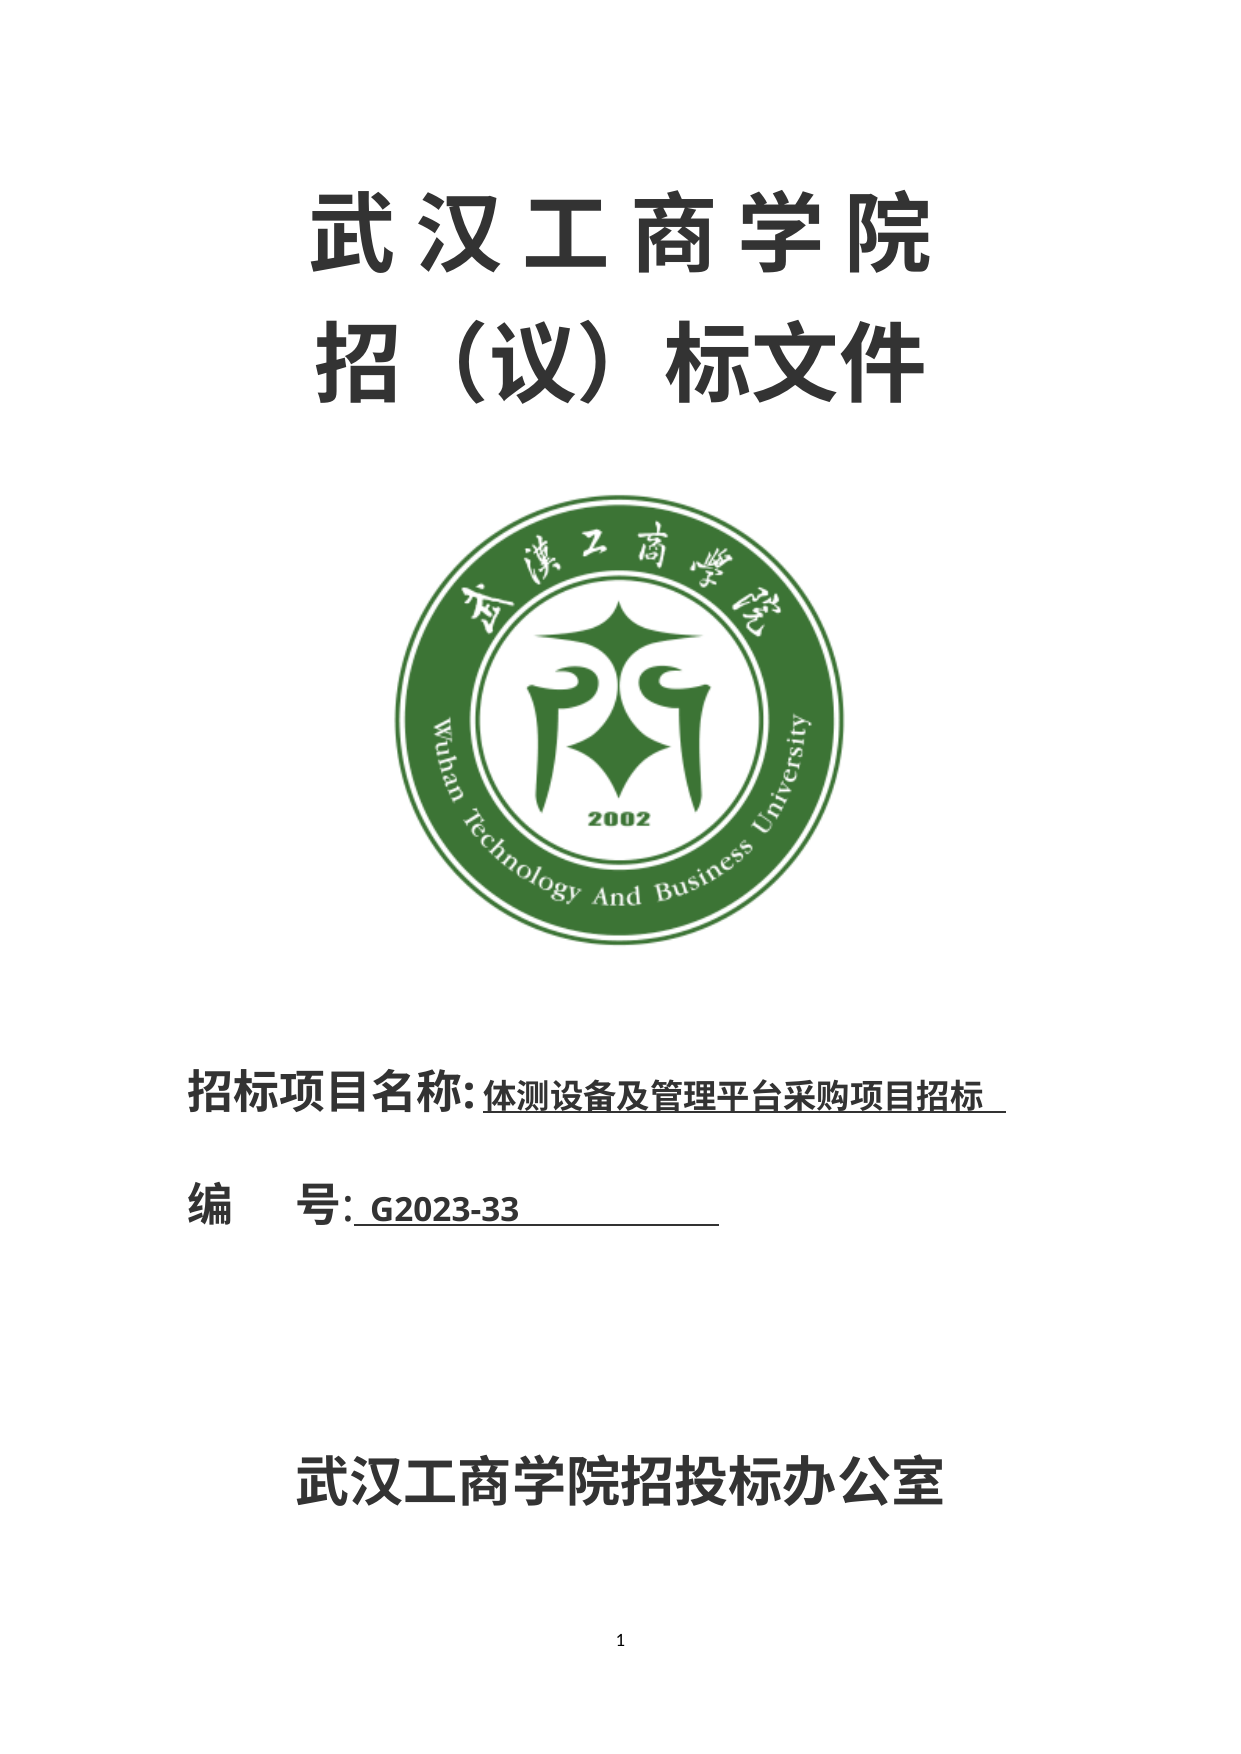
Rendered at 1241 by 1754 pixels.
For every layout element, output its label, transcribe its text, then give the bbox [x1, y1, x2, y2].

picture [382, 487, 859, 953]
text 招（议）标文件 [187, 292, 1053, 422]
text 编 号: G2023-33 [187, 1153, 1053, 1251]
text 招标项目名称: 体测设备及管理平台采购项目招标 [187, 1039, 1053, 1137]
text 武 汉 工 商 学 院 [187, 162, 1053, 292]
text 武汉工商学院招投标办公室 [187, 1429, 1053, 1527]
